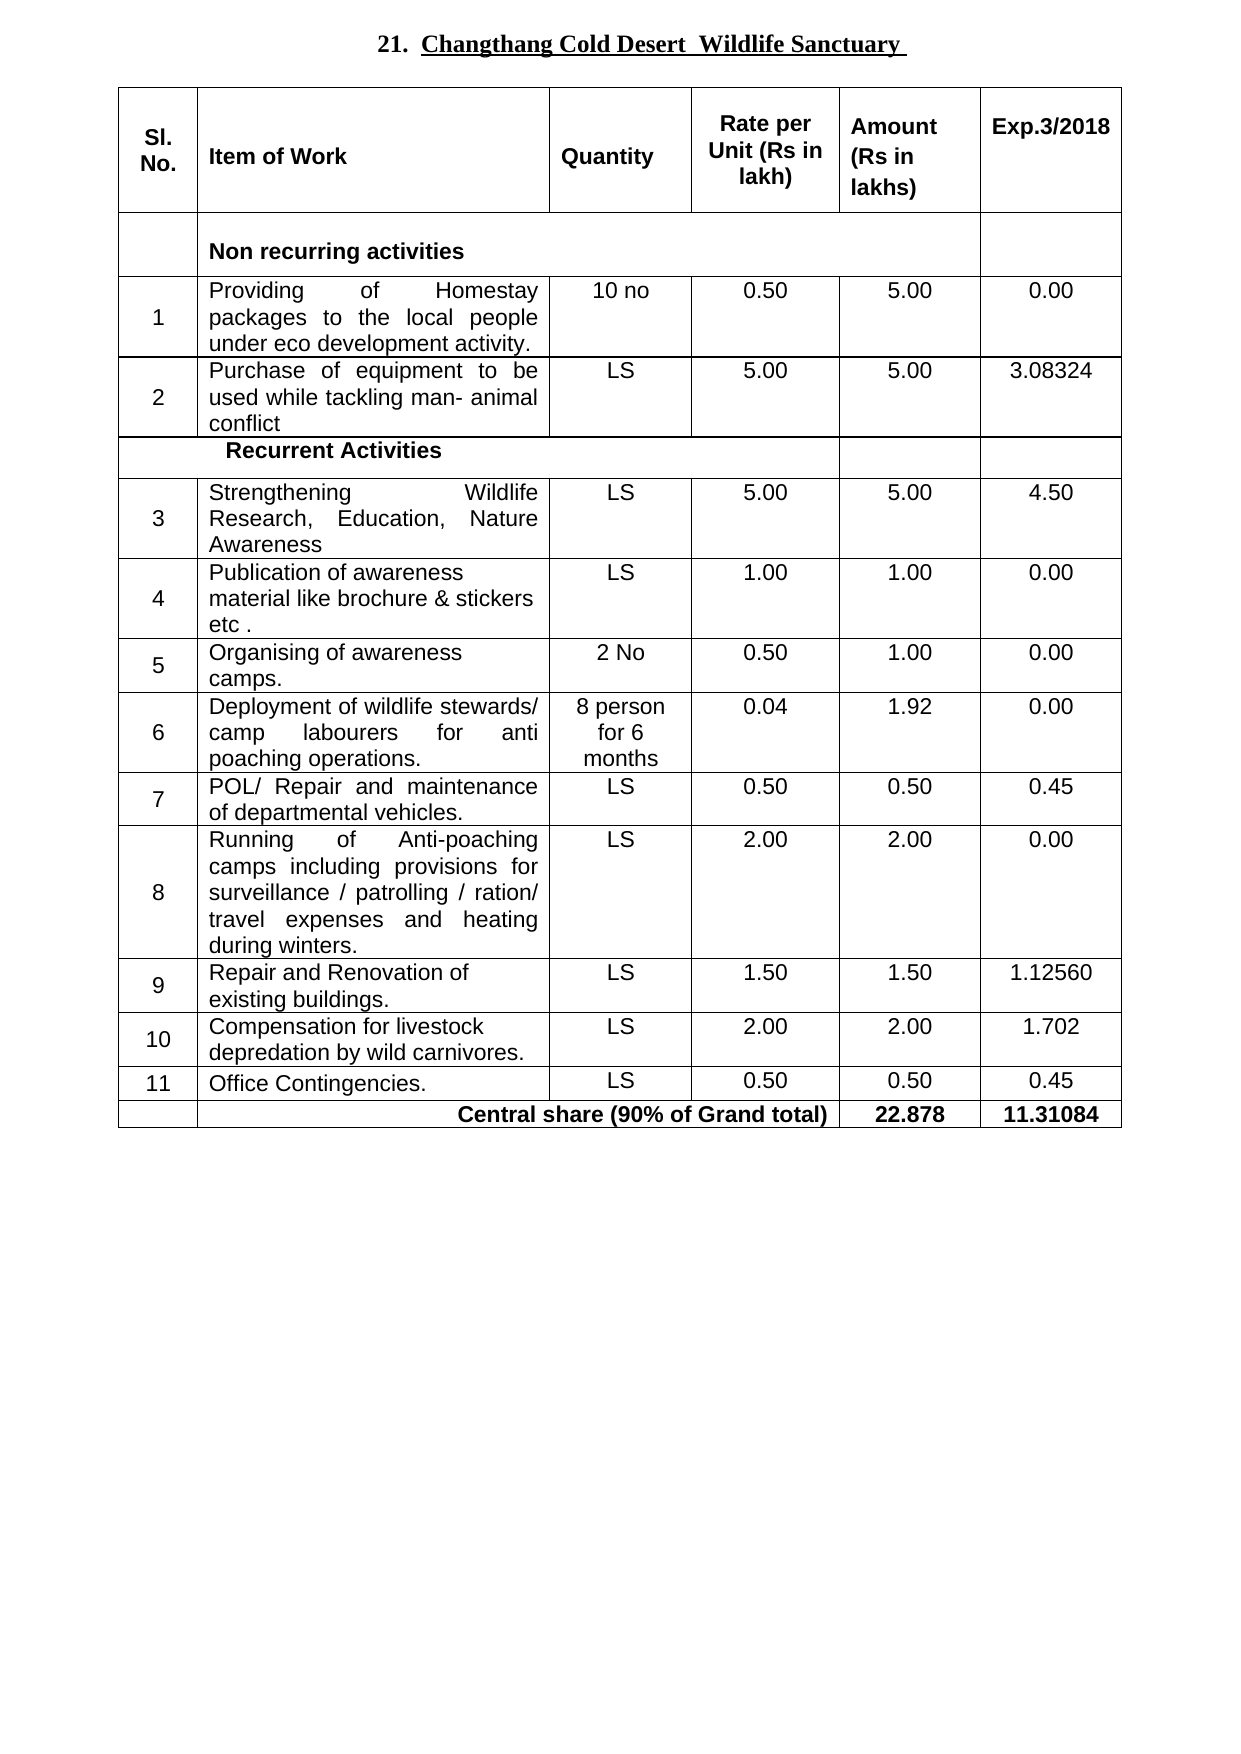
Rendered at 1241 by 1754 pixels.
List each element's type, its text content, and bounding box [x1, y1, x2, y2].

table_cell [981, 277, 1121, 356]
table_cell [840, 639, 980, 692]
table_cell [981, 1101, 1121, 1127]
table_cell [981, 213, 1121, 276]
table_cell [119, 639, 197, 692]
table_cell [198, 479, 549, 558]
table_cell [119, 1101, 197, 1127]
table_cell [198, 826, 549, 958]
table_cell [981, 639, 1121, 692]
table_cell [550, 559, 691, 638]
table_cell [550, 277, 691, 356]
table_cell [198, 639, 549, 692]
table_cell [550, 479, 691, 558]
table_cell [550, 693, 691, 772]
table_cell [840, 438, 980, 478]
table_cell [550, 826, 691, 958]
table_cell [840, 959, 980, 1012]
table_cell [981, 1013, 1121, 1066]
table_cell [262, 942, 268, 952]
text 21. Changthang Cold Desert Wildlife Sanctuary [150, 29, 1090, 58]
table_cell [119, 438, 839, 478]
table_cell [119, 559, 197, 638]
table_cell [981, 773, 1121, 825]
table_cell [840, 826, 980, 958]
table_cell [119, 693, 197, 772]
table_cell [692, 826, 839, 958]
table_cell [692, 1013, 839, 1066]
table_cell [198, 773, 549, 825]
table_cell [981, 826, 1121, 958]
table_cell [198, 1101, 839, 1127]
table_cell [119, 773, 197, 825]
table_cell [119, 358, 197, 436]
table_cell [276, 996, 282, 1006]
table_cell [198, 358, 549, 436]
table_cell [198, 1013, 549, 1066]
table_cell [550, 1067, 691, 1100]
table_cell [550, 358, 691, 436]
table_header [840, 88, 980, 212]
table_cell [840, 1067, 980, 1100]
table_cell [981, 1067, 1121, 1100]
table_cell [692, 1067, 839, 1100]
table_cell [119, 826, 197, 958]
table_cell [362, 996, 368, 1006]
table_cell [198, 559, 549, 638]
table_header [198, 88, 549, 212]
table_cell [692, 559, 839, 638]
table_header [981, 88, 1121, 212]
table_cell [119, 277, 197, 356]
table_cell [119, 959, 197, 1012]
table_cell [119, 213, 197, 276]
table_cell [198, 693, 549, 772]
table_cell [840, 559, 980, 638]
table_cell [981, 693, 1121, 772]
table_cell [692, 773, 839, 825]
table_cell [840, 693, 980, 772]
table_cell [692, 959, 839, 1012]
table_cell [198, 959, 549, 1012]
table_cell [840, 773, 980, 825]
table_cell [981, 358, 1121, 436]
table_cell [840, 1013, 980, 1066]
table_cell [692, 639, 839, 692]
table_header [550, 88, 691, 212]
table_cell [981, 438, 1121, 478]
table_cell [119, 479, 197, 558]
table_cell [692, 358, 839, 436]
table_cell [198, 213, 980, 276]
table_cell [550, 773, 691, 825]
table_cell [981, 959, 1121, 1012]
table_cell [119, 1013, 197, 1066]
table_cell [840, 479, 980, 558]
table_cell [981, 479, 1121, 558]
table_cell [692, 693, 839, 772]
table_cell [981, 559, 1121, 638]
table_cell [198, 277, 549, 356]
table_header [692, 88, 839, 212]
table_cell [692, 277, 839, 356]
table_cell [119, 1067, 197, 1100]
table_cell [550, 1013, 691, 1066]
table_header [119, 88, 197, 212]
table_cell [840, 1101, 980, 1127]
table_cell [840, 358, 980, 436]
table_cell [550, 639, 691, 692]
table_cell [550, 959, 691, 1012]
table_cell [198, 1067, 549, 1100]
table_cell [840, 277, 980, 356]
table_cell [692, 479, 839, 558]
